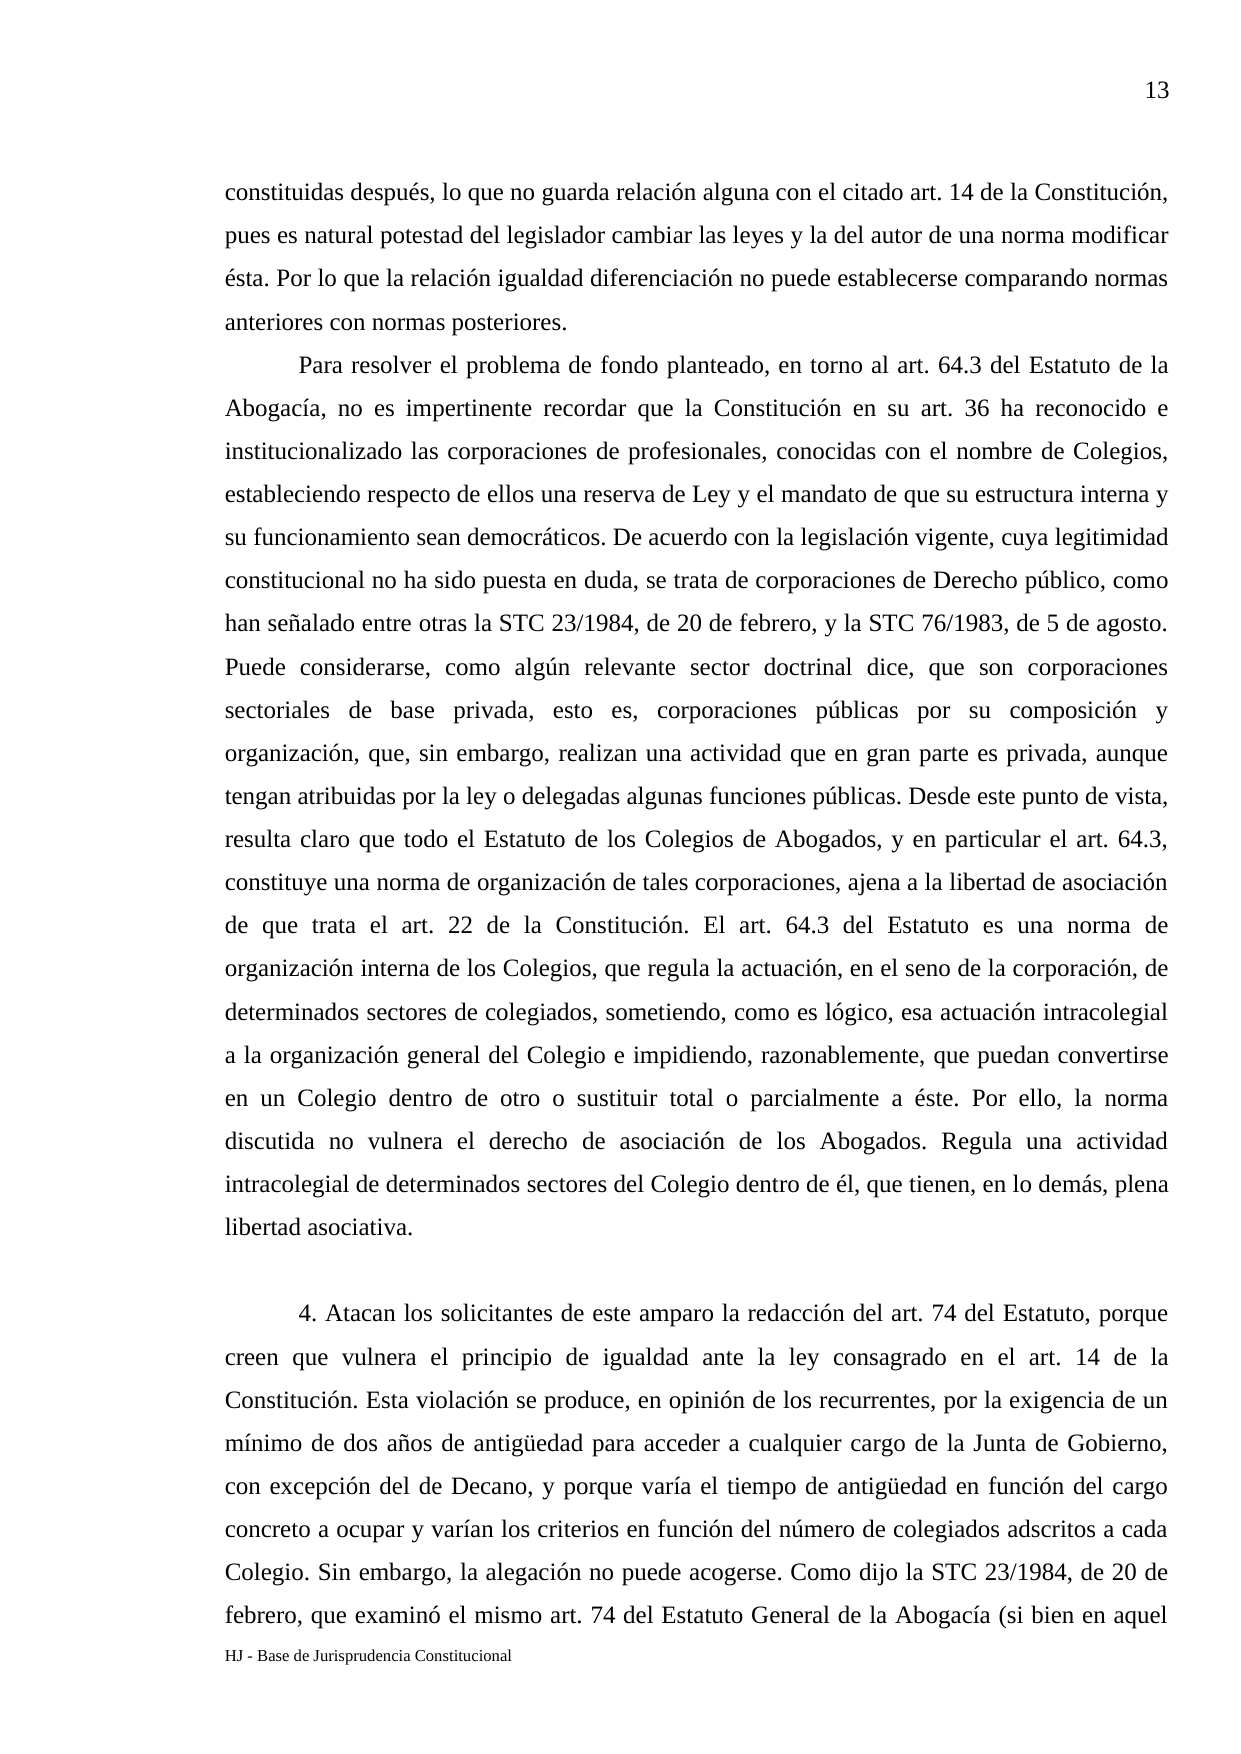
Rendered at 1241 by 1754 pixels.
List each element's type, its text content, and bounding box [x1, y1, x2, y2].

text Para resolver el problema de fondo planteado, en torno al art. 64.3 del Estatuto de la Abogacía, no es impertinente recordar que la Constitución en su art. 36 ha reconocido e institucionalizado las corporaciones de profesionales, conocidas con el nombre de Colegios, estableciendo respecto de ellos una reserva de Ley y el mandato de que su estructura interna y su funcionamiento sean democráticos. De acuerdo con la legislación vigente, cuya legitimidad constitucional no ha sido puesta en duda, se trata de corporaciones de Derecho público, como han señalado entre otras la STC 23/1984, de 20 de febrero, y la STC 76/1983, de 5 de agosto. Puede considerarse, como algún relevante sector doctrinal dice, que son corporaciones sectoriales de base privada, esto es, corporaciones públicas por su composición y organización, que, sin embargo, realizan una actividad que en gran parte es privada, aunque tengan atribuidas por la ley o delegadas algunas funciones públicas. Desde este punto de vista, resulta claro que todo el Estatuto de los Colegios de Abogados, y en particular el art. 64.3, constituye una norma de organización de tales corporaciones, ajena a la libertad de asociación de que trata el art. 22 de la Constitución. El art. 64.3 del Estatuto es una norma de organización interna de los Colegios, que regula la actuación, en el seno de la corporación, de determinados sectores de colegiados, sometiendo, como es lógico, esa actuación intracolegial a la organización general del Colegio e impidiendo, razonablemente, que puedan convertirse en un Colegio dentro de otro o sustituir total o parcialmente a éste. Por ello, la norma discutida no vulnera el derecho de asociación de los Abogados. Regula una actividad intracolegial de determinados sectores del Colegio dentro de él, que tienen, en lo demás, plena libertad asociativa. [224, 350, 1169, 1241]
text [224, 177, 1169, 335]
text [224, 1298, 1169, 1629]
